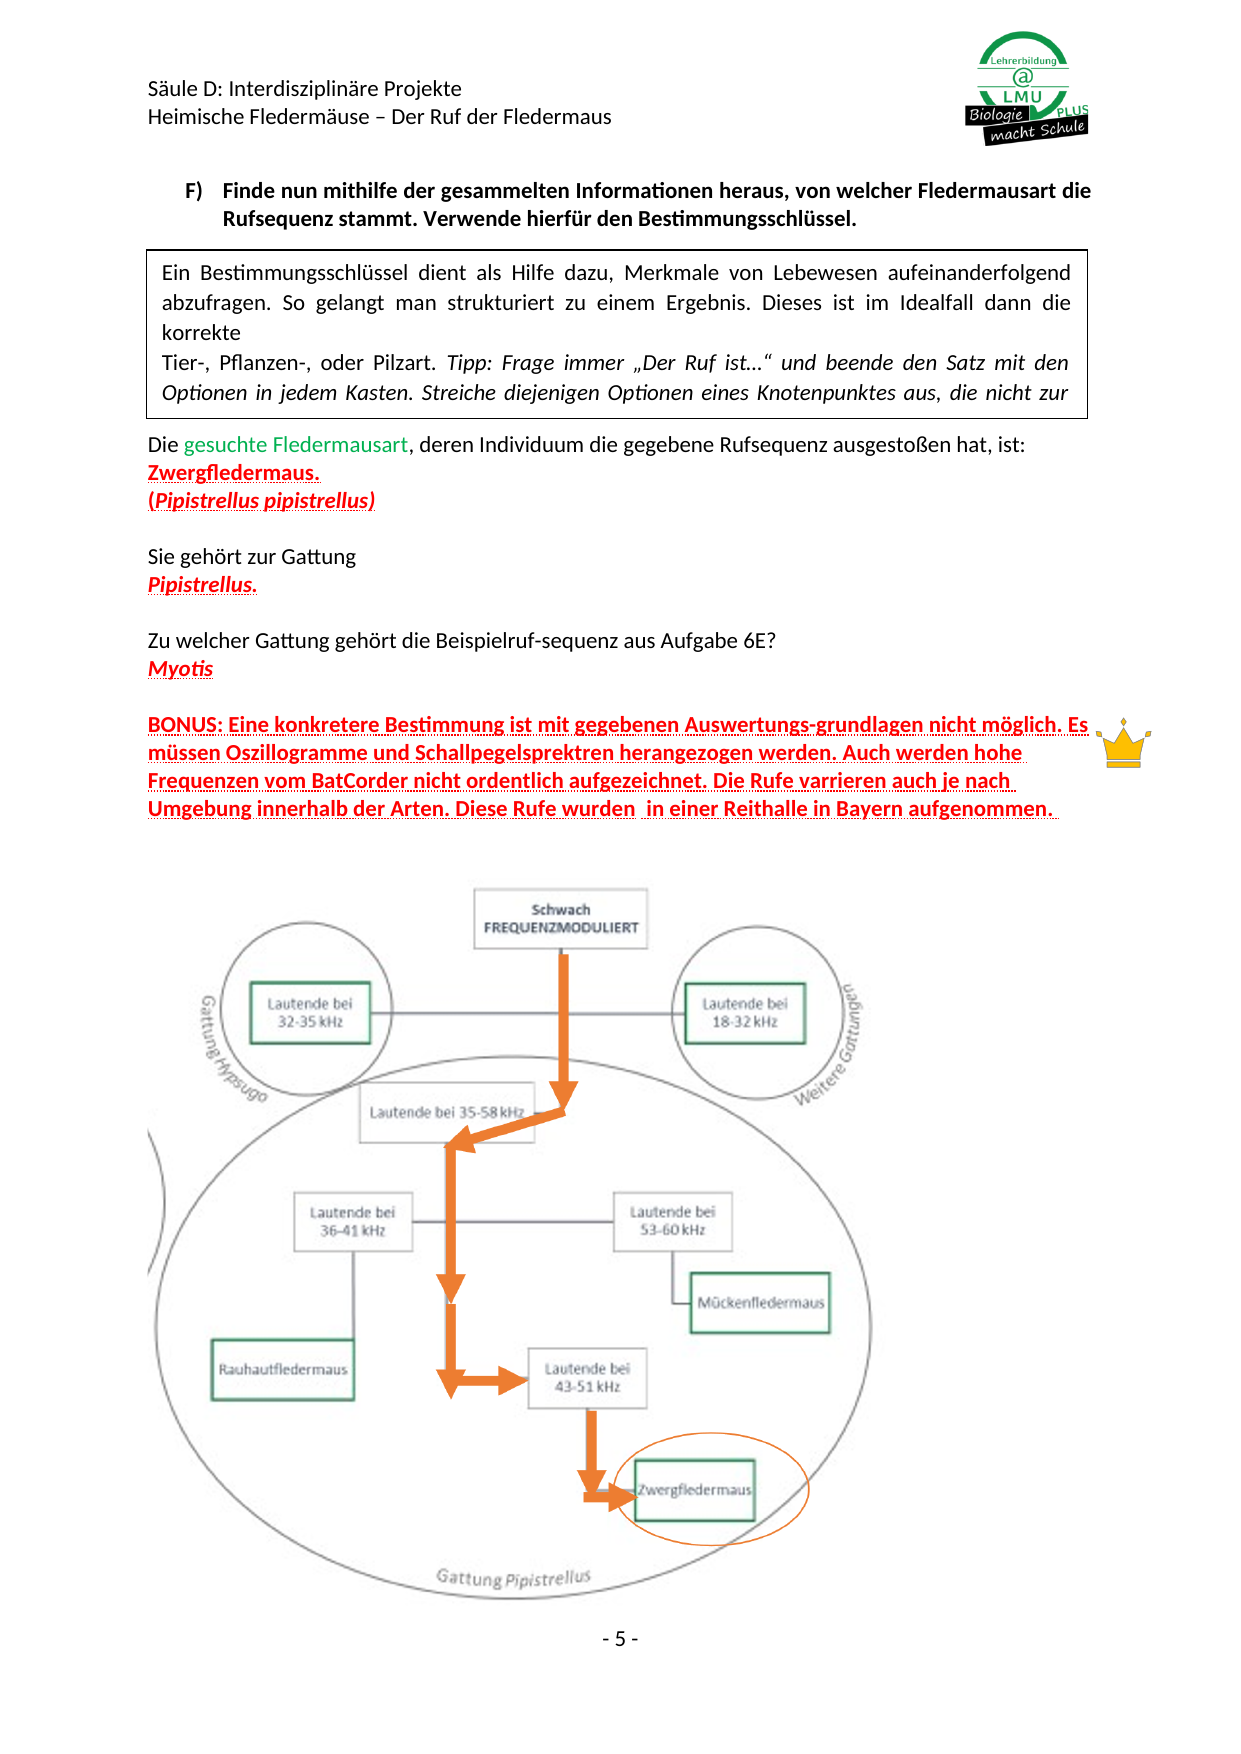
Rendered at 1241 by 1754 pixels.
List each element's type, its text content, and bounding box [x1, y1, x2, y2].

picture [147, 878, 928, 1616]
list Zu welcher Gattung gehört die Beispielruf-sequenz aus Aufgabe 6E? [148, 626, 1093, 654]
list Pipistrellus. [148, 570, 1093, 598]
list Die gesuchte Fledermausart, deren Individuum die gegebene Rufsequenz ausgestoßen hat, ist: [148, 233, 1093, 458]
text Myotis [148, 654, 1093, 682]
picture [1092, 711, 1155, 774]
list Zwergfledermaus. (Pipistrellus pipistrellus) [148, 458, 1093, 514]
text BONUS: Eine konkretere Bestimmung ist mit gegebenen Auswertungs-grundlagen nicht möglich. Es müssen Oszillogramme und Schallpegelsprektren herangezogen werden. Auch werden hohe Frequenzen vom BatCorder nicht ordentlich aufgezeichnet. Die Rufe varrieren auch je nach Umgebung innerhalb der Arten. Diese Rufe wurden in einer Reithalle in Bayern aufgenommen. [148, 710, 1093, 822]
list Finde nun mithilfe der gesammelten Informationen heraus, von welcher Fledermausart die Rufsequenz stammt. Verwende hierfür den Bestimmungsschlüssel. [185, 177, 1093, 233]
picture [962, 31, 1088, 144]
list Sie gehört zur Gattung [148, 542, 1093, 570]
